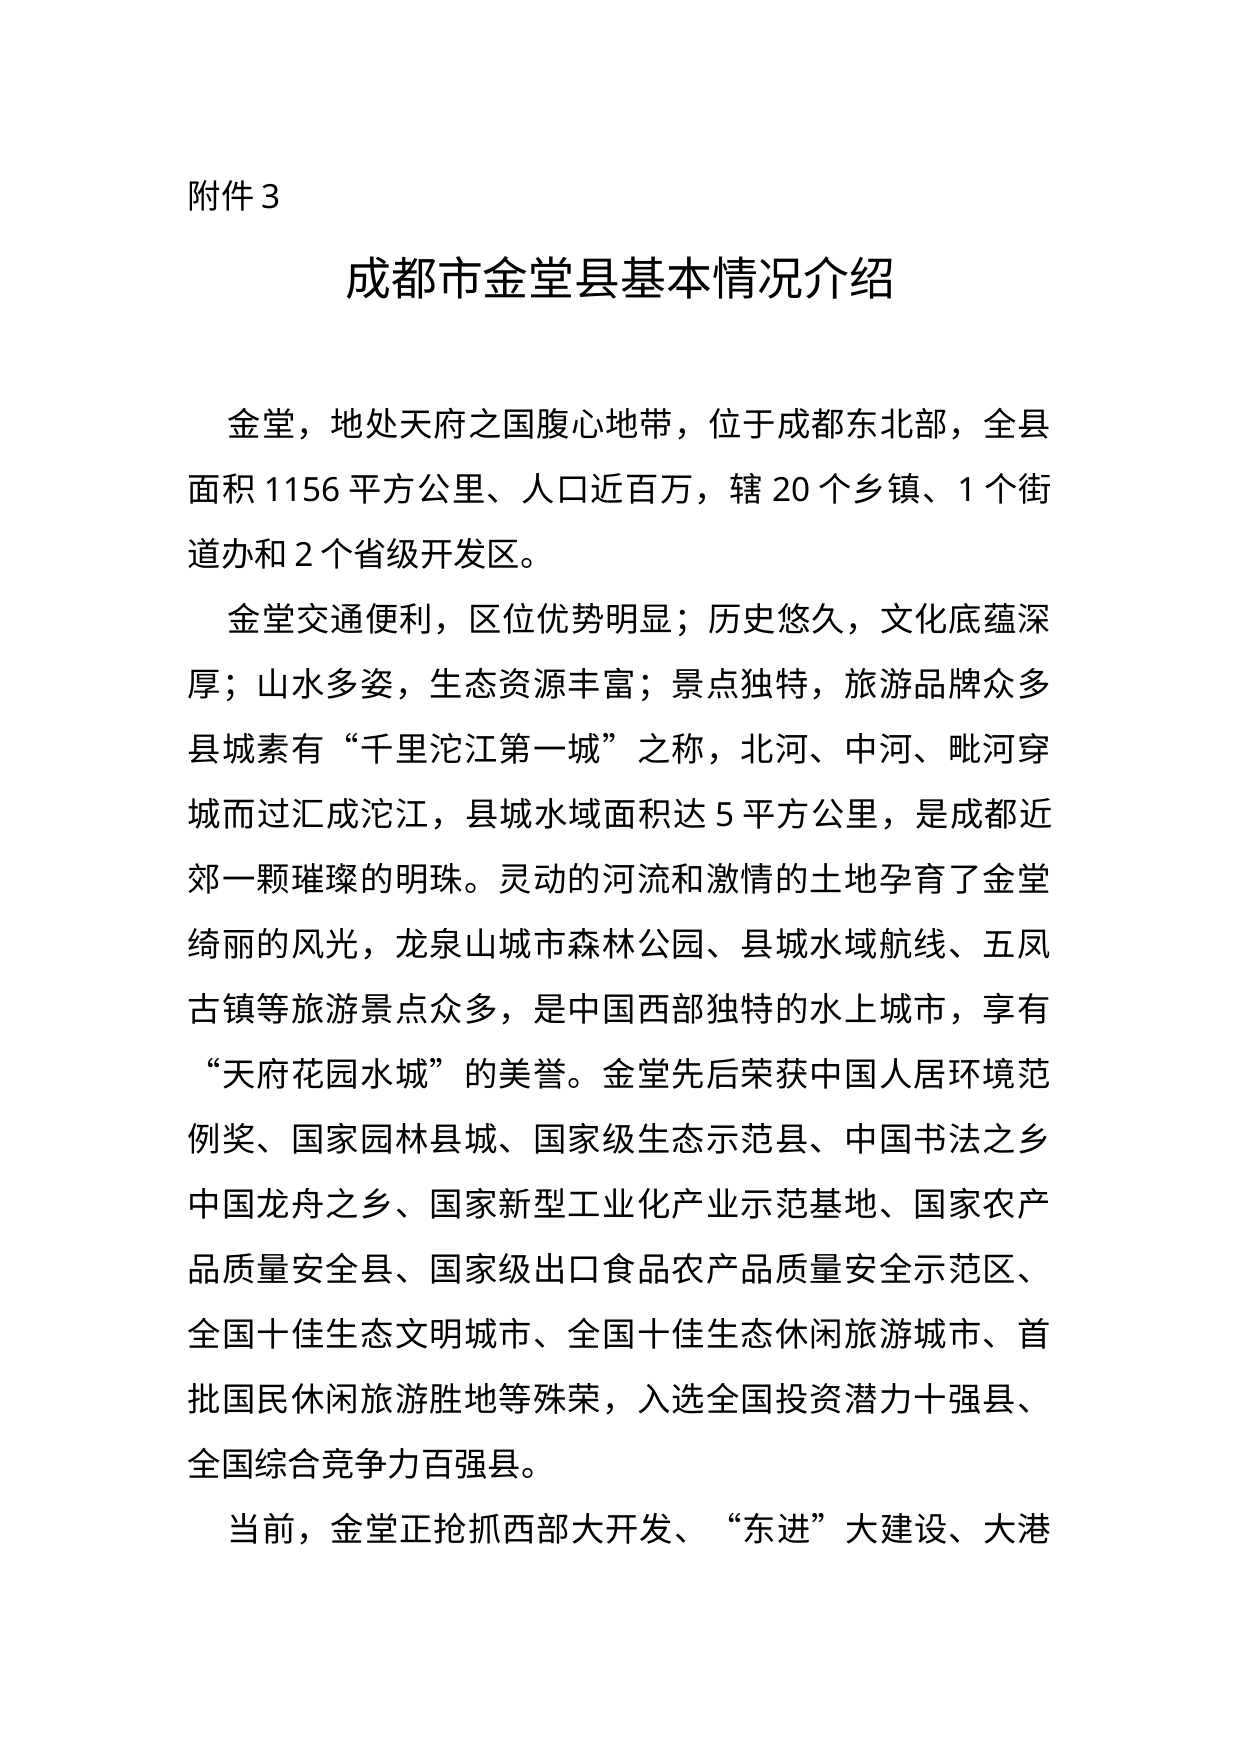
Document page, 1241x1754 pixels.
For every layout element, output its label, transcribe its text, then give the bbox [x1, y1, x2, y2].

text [187, 1494, 1053, 1559]
text 金堂，地处天府之国腹心地带，位于成都东北部，全县面积1156平方公里、人口近百万，辖20个乡镇、1个街道办和2个省级开发区。 [187, 389, 1053, 584]
text 金堂交通便利，区位优势明显；历史悠久，文化底蕴深厚；山水多姿，生态资源丰富；景点独特，旅游品牌众多。县城素有“千里沱江第一城”之称，北河、中河、毗河穿城而过汇成沱江，县城水域面积达5平方公里，是成都近郊一颗璀璨的明珠。灵动的河流和激情的土地孕育了金堂绮丽的风光，龙泉山城市森林公园、县城水域航线、五凤古镇等旅游景点众多，是中国西部独特的水上城市，享有“天府花园水城”的美誉。金堂先后荣获中国人居环境范例奖、国家园林县城、国家级生态示范县、中国书法之乡、中国龙舟之乡、国家新型工业化产业示范基地、国家农产品质量安全县、国家级出口食品农产品质量安全示范区、全国十佳生态文明城市、全国十佳生态休闲旅游城市、首批国民休闲旅游胜地等殊荣，入选全国投资潜力十强县、全国综合竞争力百强县。 [187, 584, 1053, 1494]
text 附件3 [187, 162, 1053, 227]
text 成都市金堂县基本情况介绍 [187, 227, 1053, 324]
